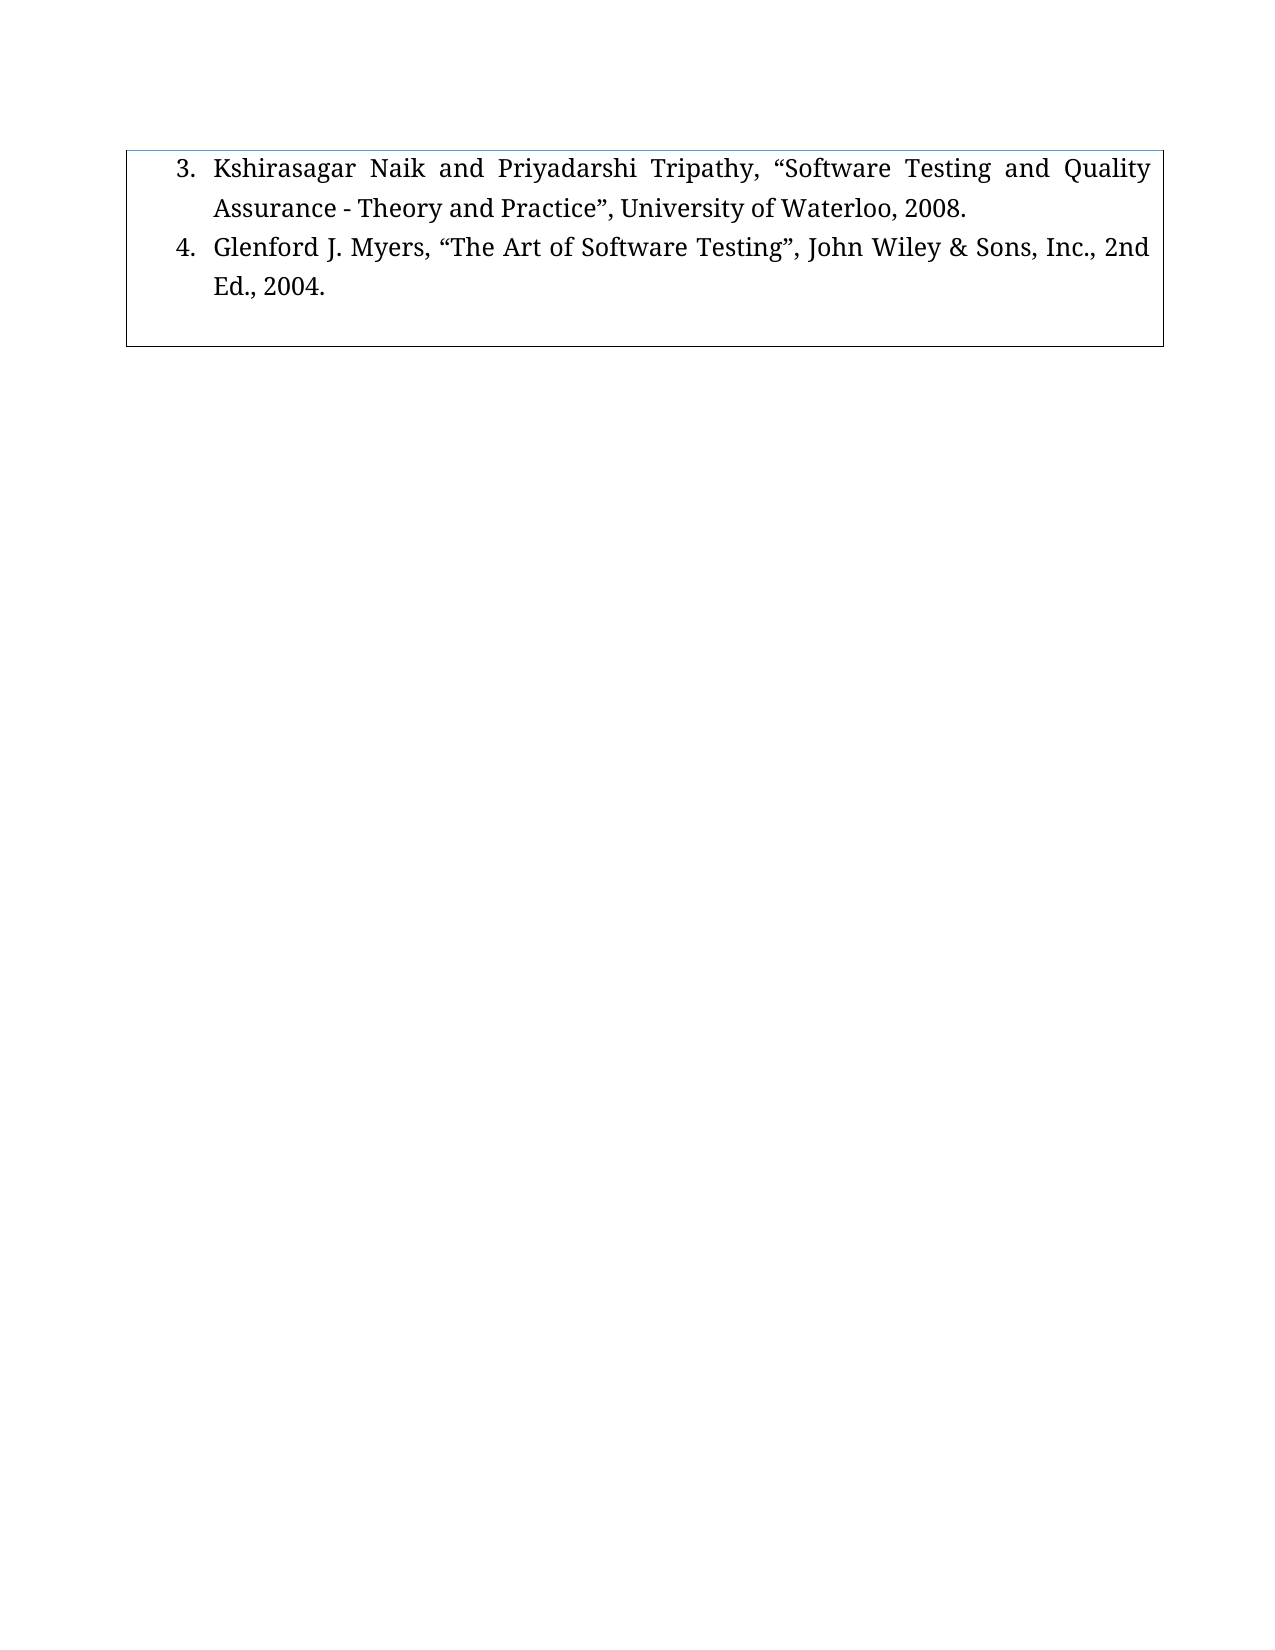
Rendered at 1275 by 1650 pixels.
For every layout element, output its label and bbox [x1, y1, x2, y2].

table_cell [127, 151, 1163, 346]
